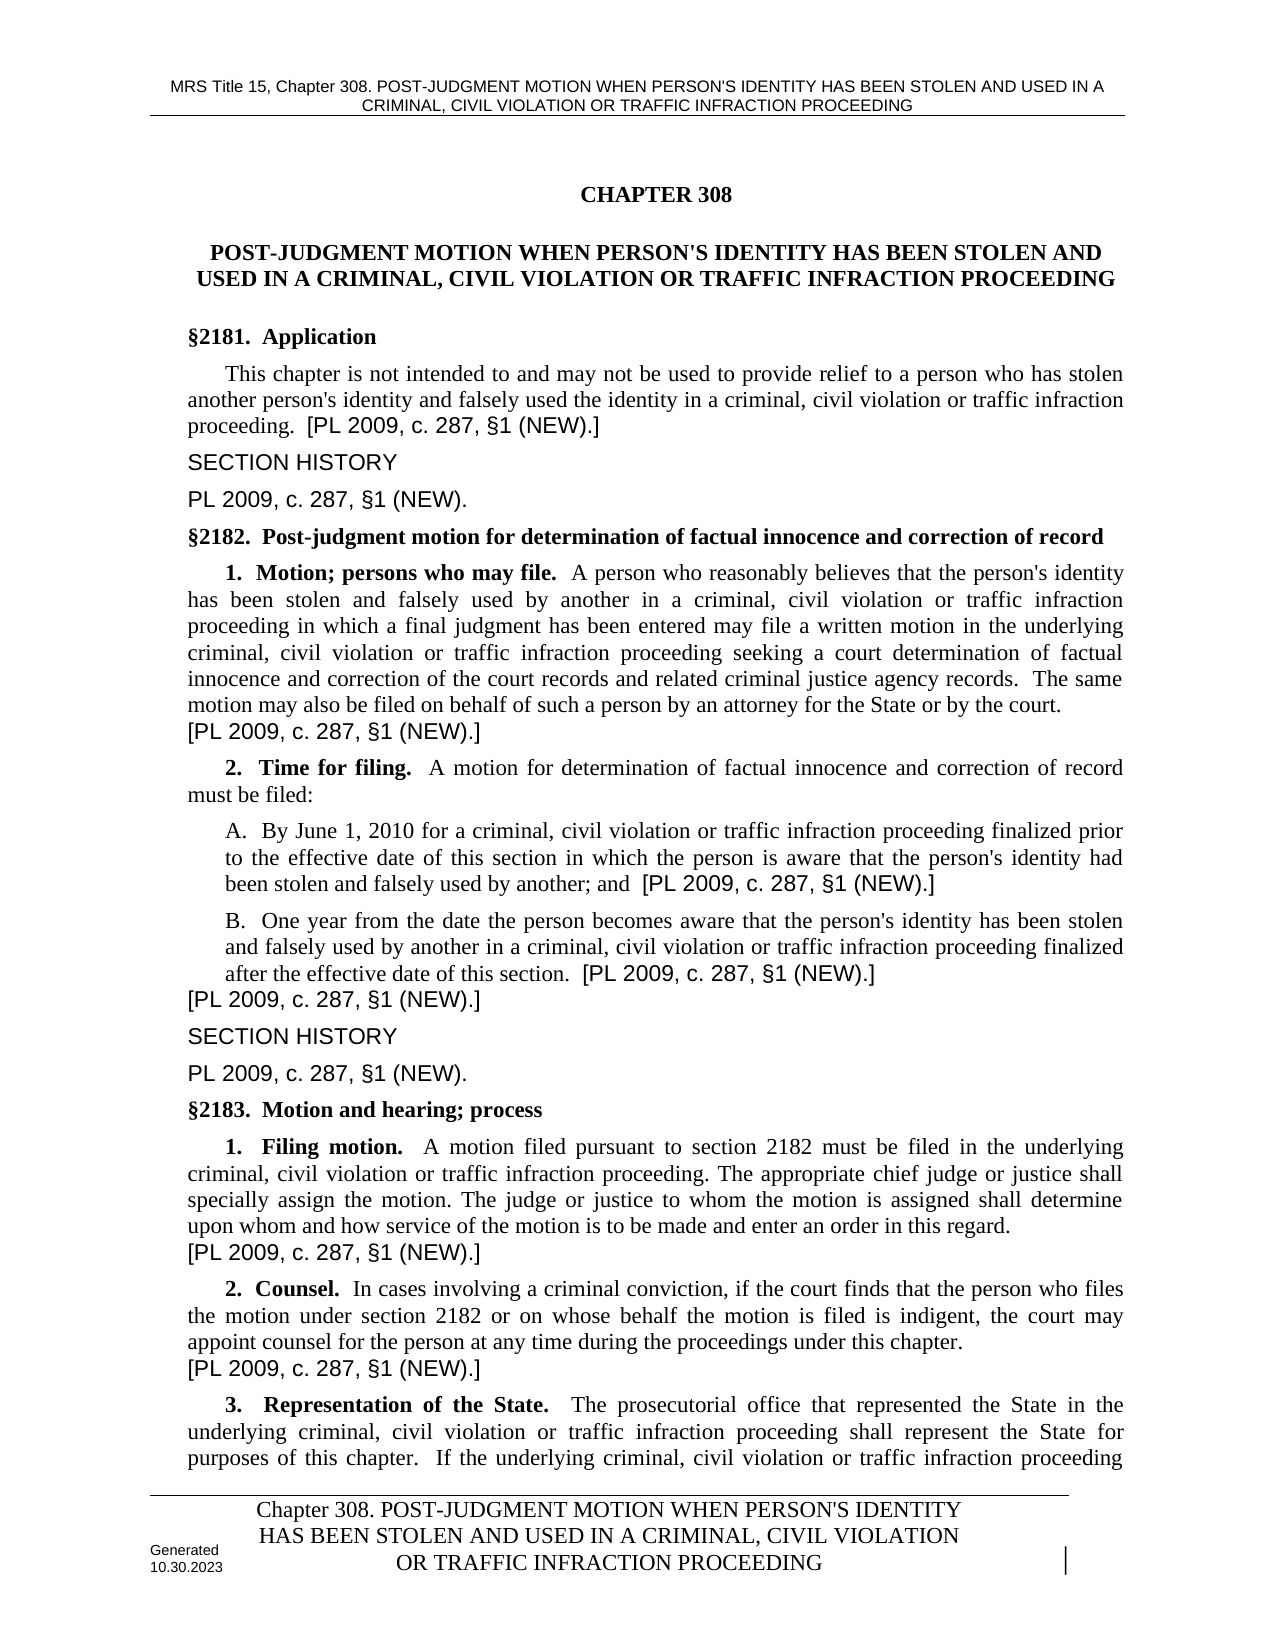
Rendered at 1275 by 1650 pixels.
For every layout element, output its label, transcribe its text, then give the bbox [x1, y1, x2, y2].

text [187, 1391, 1125, 1470]
text A. By June 1, 2010 for a criminal, civil violation or traffic infraction proceeding finalized prior to the effective date of this section in which the person is aware that the person's identity had been stolen and falsely used by another; and [PL 2009, c. 287, §1 (NEW).] [225, 817, 1125, 897]
text POST-JUDGMENT MOTION WHEN PERSON'S IDENTITY HAS BEEN STOLEN AND USED IN A CRIMINAL, CIVIL VIOLATION OR TRAFFIC INFRACTION PROCEEDING [187, 239, 1125, 292]
text 1. Motion; persons who may file. A person who reasonably believes that the person's identity has been stolen and falsely used by another in a criminal, civil violation or traffic infraction proceeding in which a final judgment has been entered may file a written motion in the underlying criminal, civil violation or traffic infraction proceeding seeking a court determination of factual innocence and correction of the court records and related criminal justice agency records. The same motion may also be filed on behalf of such a person by an attorney for the State or by the court. [187, 559, 1125, 718]
text CHAPTER 308 [187, 181, 1125, 208]
text 2. Time for filing. A motion for determination of factual innocence and correction of record must be filed: [187, 754, 1125, 807]
text B. One year from the date the person becomes aware that the person's identity has been stolen and falsely used by another in a criminal, civil violation or traffic infraction proceeding finalized after the effective date of this section. [PL 2009, c. 287, §1 (NEW).] [225, 907, 1125, 986]
text PL 2009, c. 287, §1 (NEW). [187, 1060, 1125, 1086]
text §2181. Application [187, 323, 1125, 349]
text §2182. Post-judgment motion for determination of factual innocence and correction of record [187, 523, 1125, 549]
text §2183. Motion and hearing; process [187, 1097, 1125, 1123]
text This chapter is not intended to and may not be used to provide relief to a person who has stolen another person's identity and falsely used the identity in a criminal, civil violation or traffic infraction proceeding. [PL 2009, c. 287, §1 (NEW).] [187, 359, 1125, 439]
text SECTION HISTORY [187, 449, 1125, 476]
text [PL 2009, c. 287, §1 (NEW).] [187, 1354, 1125, 1381]
text [PL 2009, c. 287, §1 (NEW).] [187, 986, 1125, 1013]
text 2. Counsel. In cases involving a criminal conviction, if the court finds that the person who files the motion under section 2182 or on whose behalf the motion is filed is indigent, the court may appoint counsel for the person at any time during the proceedings under this chapter. [187, 1276, 1125, 1354]
text 1. Filing motion. A motion filed pursuant to section 2182 must be filed in the underlying criminal, civil violation or traffic infraction proceeding. The appropriate chief judge or justice shall specially assign the motion. The judge or justice to whom the motion is assigned shall determine upon whom and how service of the motion is to be made and enter an order in this regard. [187, 1133, 1125, 1239]
text PL 2009, c. 287, §1 (NEW). [187, 486, 1125, 512]
text SECTION HISTORY [187, 1023, 1125, 1049]
text [PL 2009, c. 287, §1 (NEW).] [187, 1239, 1125, 1265]
text [PL 2009, c. 287, §1 (NEW).] [187, 718, 1125, 744]
